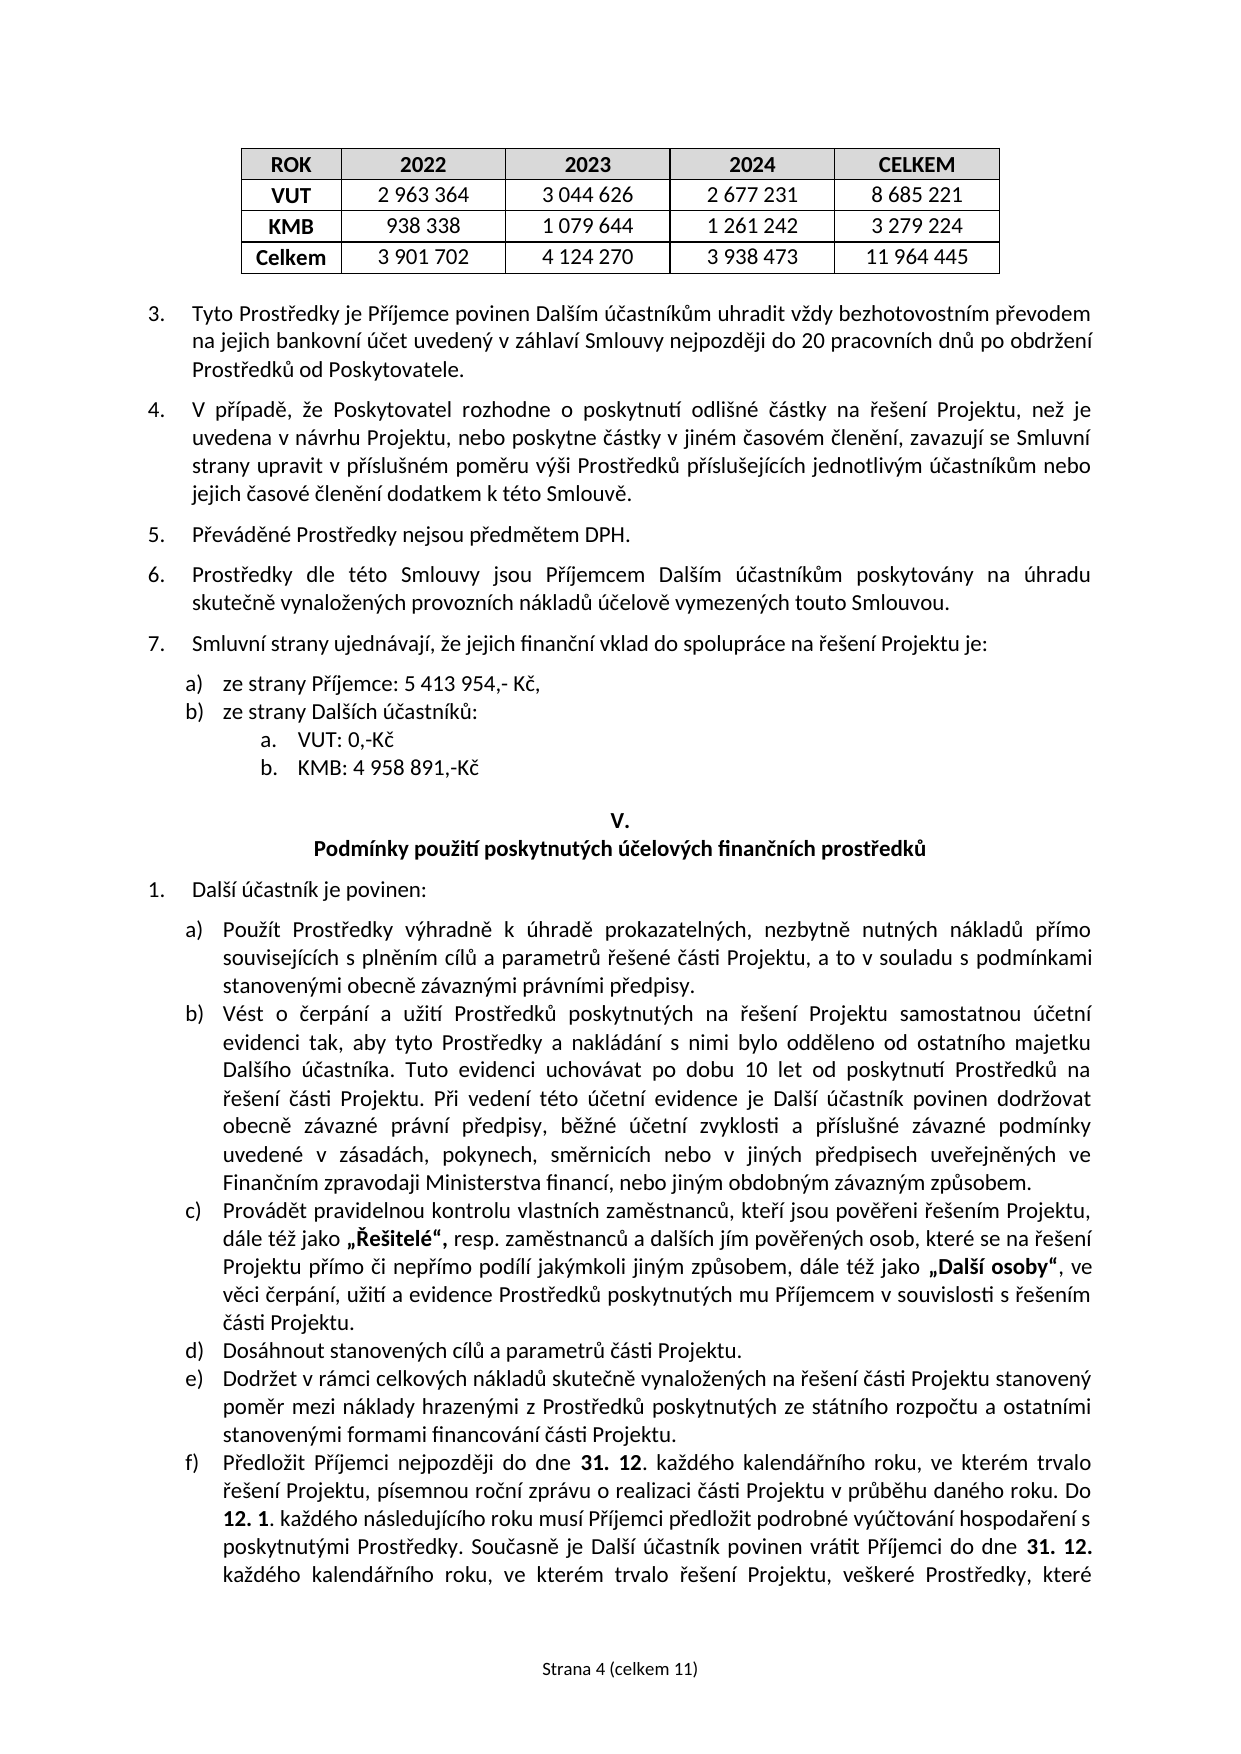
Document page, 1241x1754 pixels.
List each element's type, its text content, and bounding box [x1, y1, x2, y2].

list ze strany Příjemce: 5 413 954,- Kč, [185, 669, 1093, 697]
table_cell 4 124 270 [506, 243, 669, 273]
table_cell 11 964 445 [835, 243, 999, 273]
table_cell 1 261 242 [671, 211, 834, 241]
text 3. Tyto Prostředky je Příjemce povinen Dalším účastníkům uhradit vždy bezhotovostním převodem na jejich bankovní účet uvedený v záhlaví Smlouvy nejpozději do 20 pracovních dnů po obdržení Prostředků od Poskytovatele. [148, 299, 1093, 383]
text 7. Smluvní strany ujednávají, že jejich finanční vklad do spolupráce na řešení Projektu je: [148, 629, 1093, 657]
list Dodržet v rámci celkových nákladů skutečně vynaložených na řešení části Projektu stanovený poměr mezi náklady hrazenými z Prostředků poskytnutých ze státního rozpočtu a ostatními stanovenými formami financování části Projektu. [185, 1364, 1093, 1448]
table_header 2023 [506, 149, 669, 179]
table_cell Celkem [242, 243, 341, 273]
table_header ROK [242, 149, 341, 179]
table_cell 1 079 644 [506, 211, 669, 241]
list Použít Prostředky výhradně k úhradě prokazatelných, nezbytně nutných nákladů přímo souvisejících s plněním cílů a parametrů řešené části Projektu, a to v souladu s podmínkami stanovenými obecně závaznými právními předpisy. [185, 916, 1093, 999]
table_header 2022 [342, 149, 505, 179]
list Provádět pravidelnou kontrolu vlastních zaměstnanců, kteří jsou pověřeni řešením Projektu, dále též jako „Řešitelé“, resp. zaměstnanců a dalších jím pověřených osob, které se na řešení Projektu přímo či nepřímo podílí jakýmkoli jiným způsobem, dále též jako „Další osoby“, ve věci čerpání, užití a evidence Prostředků poskytnutých mu Příjemcem v souvislosti s řešením části Projektu. [185, 1196, 1093, 1336]
table_cell 938 338 [342, 211, 505, 241]
table_cell VUT [242, 180, 341, 210]
list Dosáhnout stanovených cílů a parametrů části Projektu. [185, 1336, 1093, 1364]
text 5. Převáděné Prostředky nejsou předmětem DPH. [148, 520, 1093, 548]
table_cell 3 044 626 [506, 180, 669, 210]
table_header CELKEM [835, 149, 999, 179]
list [185, 1448, 1093, 1588]
list KMB: 4 958 891,-Kč [260, 753, 1093, 781]
text 4. V případě, že Poskytovatel rozhodne o poskytnutí odlišné částky na řešení Projektu, než je uvedena v návrhu Projektu, nebo poskytne částky v jiném časovém členění, zavazují se Smluvní strany upravit v příslušném poměru výši Prostředků příslušejících jednotlivým účastníkům nebo jejich časové členění dodatkem k této Smlouvě. [148, 395, 1093, 507]
table_cell 3 279 224 [835, 211, 999, 241]
list Vést o čerpání a užití Prostředků poskytnutých na řešení Projektu samostatnou účetní evidenci tak, aby tyto Prostředky a nakládání s nimi bylo odděleno od ostatního majetku Dalšího účastníka. Tuto evidenci uchovávat po dobu 10 let od poskytnutí Prostředků na řešení části Projektu. Při vedení této účetní evidence je Další účastník povinen dodržovat obecně závazné právní předpisy, běžné účetní zvyklosti a příslušné závazné podmínky uvedené v zásadách, pokynech, směrnicích nebo v jiných předpisech uveřejněných ve Finančním zpravodaji Ministerstva financí, nebo jiným obdobným závazným způsobem. [185, 999, 1093, 1196]
table_cell 3 901 702 [342, 243, 505, 273]
subtitle V. Podmínky použití poskytnutých účelových finančních prostředků [148, 806, 1093, 862]
text 6. Prostředky dle této Smlouvy jsou Příjemcem Dalším účastníkům poskytovány na úhradu skutečně vynaložených provozních nákladů účelově vymezených touto Smlouvou. [148, 560, 1093, 616]
table_cell 8 685 221 [835, 180, 999, 210]
text 1. Další účastník je povinen: [148, 875, 1093, 903]
table_cell 3 938 473 [671, 243, 834, 273]
table_cell KMB [242, 211, 341, 241]
table_header 2024 [671, 149, 834, 179]
table_cell 2 677 231 [671, 180, 834, 210]
list ze strany Dalších účastníků: [185, 697, 1093, 725]
list VUT: 0,-Kč [260, 725, 1093, 753]
table_cell 2 963 364 [342, 180, 505, 210]
